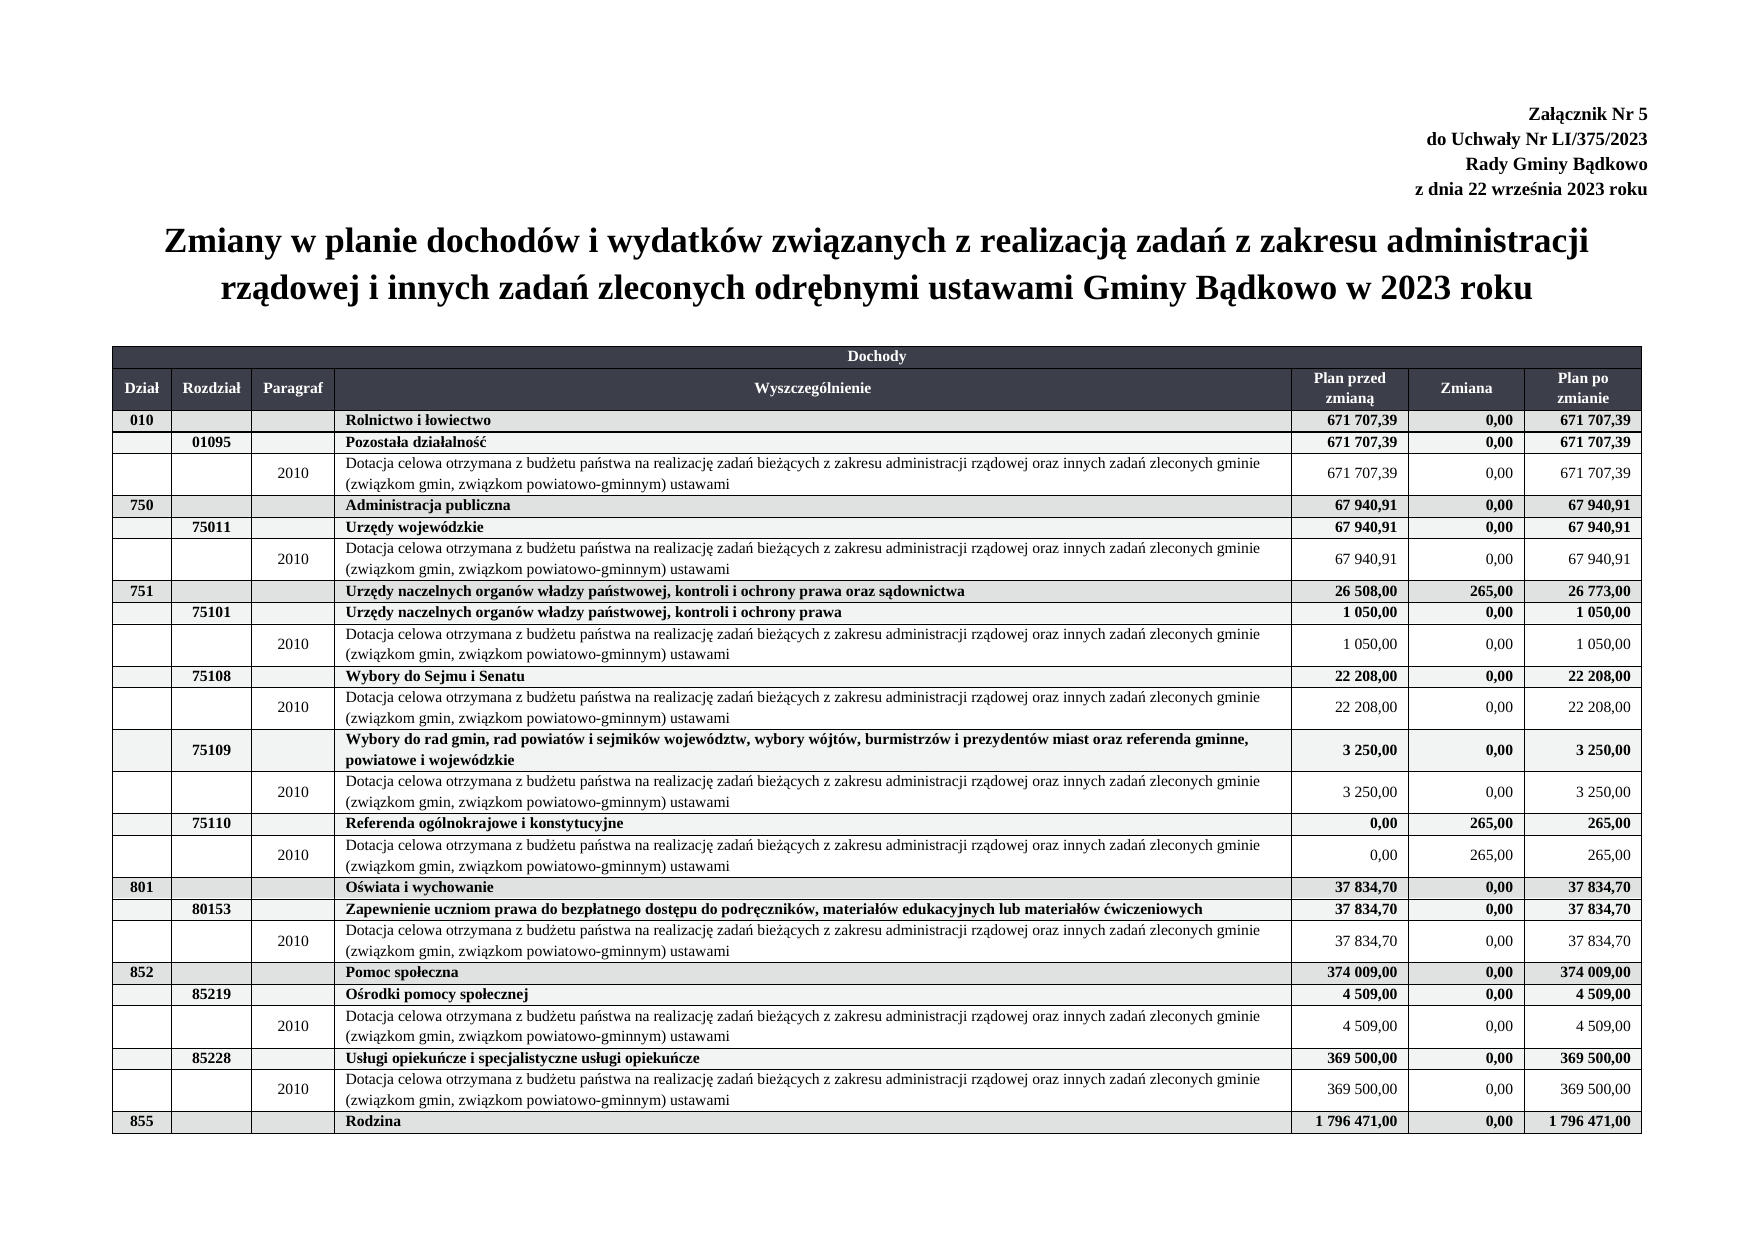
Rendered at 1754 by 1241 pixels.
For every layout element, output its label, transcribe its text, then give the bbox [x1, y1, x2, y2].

text Załącznik Nr 5 do Uchwały Nr LI/375/2023 Rady Gminy Bądkowo z dnia 22 września 2023 roku [106, 103, 1648, 199]
table_cell 671 707,39 [1292, 454, 1408, 495]
table_cell 0,00 [1409, 603, 1524, 623]
table_cell [113, 985, 171, 1005]
table_cell 852 [113, 963, 171, 984]
table_cell 750 [113, 496, 171, 517]
table_cell 1 796 471,00 [1292, 1112, 1408, 1133]
table_cell 67 940,91 [1292, 539, 1408, 580]
table_cell 0,00 [1409, 1070, 1524, 1111]
table_cell Referenda ogólnokrajowe i konstytucyjne [335, 814, 1291, 835]
table_cell [252, 433, 334, 453]
table_cell [113, 1070, 171, 1111]
table_cell [252, 1049, 334, 1069]
table_cell Pozostała działalność [335, 433, 1291, 453]
table_cell 22 208,00 [1292, 667, 1408, 687]
table_cell 1 050,00 [1525, 603, 1641, 623]
table_cell 80153 [172, 900, 251, 920]
table_cell 1 050,00 [1292, 625, 1408, 666]
table_cell 2010 [252, 772, 334, 813]
table_cell 0,00 [1409, 688, 1524, 729]
table_cell 01095 [172, 433, 251, 453]
table_cell 2010 [252, 625, 334, 666]
table_cell 75110 [172, 814, 251, 835]
table_cell 671 707,39 [1292, 411, 1408, 431]
table_cell [172, 921, 251, 962]
table_cell 0,00 [1409, 878, 1524, 898]
table_cell 37 834,70 [1525, 900, 1641, 920]
table_cell 4 509,00 [1525, 985, 1641, 1005]
table_cell [113, 518, 171, 538]
table_cell [172, 1112, 251, 1133]
table_cell 0,00 [1409, 985, 1524, 1005]
table_cell [172, 581, 251, 602]
table_cell [252, 411, 334, 431]
table_cell 2010 [252, 1006, 334, 1047]
table_cell 0,00 [1409, 900, 1524, 920]
table_cell 2010 [252, 688, 334, 729]
table_cell 0,00 [1409, 921, 1524, 962]
table_cell Usługi opiekuńcze i specjalistyczne usługi opiekuńcze [335, 1049, 1291, 1069]
table_cell 37 834,70 [1292, 878, 1408, 898]
table_cell Administracja publiczna [335, 496, 1291, 517]
table_cell 3 250,00 [1525, 730, 1641, 771]
table_cell 3 250,00 [1292, 772, 1408, 813]
table_cell Wybory do rad gmin, rad powiatów i sejmików województw, wybory wójtów, burmistrzów i prezydentów miast oraz referenda gminne, powiatowe i wojewódzkie [335, 730, 1291, 771]
table_cell [113, 900, 171, 920]
table_cell 2010 [252, 921, 334, 962]
table_cell [252, 878, 334, 898]
table_cell [252, 985, 334, 1005]
table_cell [113, 814, 171, 835]
table_cell [172, 688, 251, 729]
table_cell 26 508,00 [1292, 581, 1408, 602]
table_cell Pomoc społeczna [335, 963, 1291, 984]
table_cell [113, 1006, 171, 1047]
table_cell [113, 454, 171, 495]
table_cell 0,00 [1409, 539, 1524, 580]
table_cell [113, 667, 171, 687]
table_cell Plan przed zmianą [1292, 369, 1408, 410]
table_cell 0,00 [1409, 667, 1524, 687]
table_cell 37 834,70 [1525, 878, 1641, 898]
table_cell 369 500,00 [1292, 1070, 1408, 1111]
table_cell Zapewnienie uczniom prawa do bezpłatnego dostępu do podręczników, materiałów edukacyjnych lub materiałów ćwiczeniowych [335, 900, 1291, 920]
table_cell Oświata i wychowanie [335, 878, 1291, 898]
table_cell [113, 772, 171, 813]
table_cell 67 940,91 [1525, 539, 1641, 580]
table_cell [113, 625, 171, 666]
table_cell 0,00 [1409, 1006, 1524, 1047]
table_cell 369 500,00 [1525, 1049, 1641, 1069]
table_cell Ośrodki pomocy społecznej [335, 985, 1291, 1005]
table_cell [252, 900, 334, 920]
table_cell 0,00 [1409, 496, 1524, 517]
table_cell 0,00 [1409, 1112, 1524, 1133]
table_cell 85228 [172, 1049, 251, 1069]
table_cell 75101 [172, 603, 251, 623]
table_cell 2010 [252, 836, 334, 877]
table_cell [172, 1006, 251, 1047]
table_cell 22 208,00 [1525, 667, 1641, 687]
table_cell [252, 496, 334, 517]
table_cell [113, 1049, 171, 1069]
table_cell Urzędy naczelnych organów władzy państwowej, kontroli i ochrony prawa [335, 603, 1291, 623]
table_cell 0,00 [1292, 836, 1408, 877]
table_cell [172, 454, 251, 495]
table_cell Paragraf [252, 369, 334, 410]
table_cell [172, 496, 251, 517]
table_header Dochody [113, 347, 1641, 368]
table_cell 801 [113, 878, 171, 898]
table_cell [113, 730, 171, 771]
table_cell [113, 539, 171, 580]
table_cell 4 509,00 [1525, 1006, 1641, 1047]
table_cell 2010 [252, 539, 334, 580]
table_cell [172, 836, 251, 877]
table_cell [252, 667, 334, 687]
table_cell 0,00 [1409, 411, 1524, 431]
table_cell 37 834,70 [1525, 921, 1641, 962]
table_cell 0,00 [1409, 963, 1524, 984]
table_cell Dział [113, 369, 171, 410]
table_cell 0,00 [1409, 518, 1524, 538]
table_cell 75011 [172, 518, 251, 538]
table_cell [252, 730, 334, 771]
table_cell 4 509,00 [1292, 985, 1408, 1005]
table_cell 67 940,91 [1525, 518, 1641, 538]
table_cell 265,00 [1525, 836, 1641, 877]
table_cell [172, 963, 251, 984]
table_cell [113, 688, 171, 729]
table_cell 265,00 [1525, 814, 1641, 835]
table_cell 671 707,39 [1292, 433, 1408, 453]
table_cell 22 208,00 [1525, 688, 1641, 729]
table_cell 0,00 [1292, 814, 1408, 835]
table_cell 671 707,39 [1525, 411, 1641, 431]
table_cell 0,00 [1409, 433, 1524, 453]
table_cell [172, 772, 251, 813]
table_cell [172, 878, 251, 898]
table_cell [252, 518, 334, 538]
table_cell [113, 836, 171, 877]
table_cell 26 773,00 [1525, 581, 1641, 602]
table_cell 0,00 [1409, 625, 1524, 666]
table_cell 67 940,91 [1292, 496, 1408, 517]
table_cell 1 050,00 [1292, 603, 1408, 623]
table_cell 671 707,39 [1525, 454, 1641, 495]
table_cell 37 834,70 [1292, 900, 1408, 920]
table_cell 85219 [172, 985, 251, 1005]
table_cell 3 250,00 [1525, 772, 1641, 813]
table_cell [172, 625, 251, 666]
table_cell Wybory do Sejmu i Senatu [335, 667, 1291, 687]
table_cell [252, 814, 334, 835]
table_cell 0,00 [1409, 730, 1524, 771]
table_cell [172, 411, 251, 431]
table_cell 2010 [252, 454, 334, 495]
table_cell 1 050,00 [1525, 625, 1641, 666]
table_cell 369 500,00 [1292, 1049, 1408, 1069]
table_cell Urzędy wojewódzkie [335, 518, 1291, 538]
table_cell 751 [113, 581, 171, 602]
table_cell Rodzina [335, 1112, 1291, 1133]
table_cell Wyszczególnienie [335, 369, 1291, 410]
table_cell 75108 [172, 667, 251, 687]
table_cell 37 834,70 [1292, 921, 1408, 962]
table_cell 2010 [252, 1070, 334, 1111]
table_cell Plan po zmianie [1525, 369, 1641, 410]
table_cell [113, 433, 171, 453]
table_cell 0,00 [1409, 772, 1524, 813]
table_cell 010 [113, 411, 171, 431]
table_cell Urzędy naczelnych organów władzy państwowej, kontroli i ochrony prawa oraz sądownictwa [335, 581, 1291, 602]
table_cell [252, 963, 334, 984]
table_cell 374 009,00 [1292, 963, 1408, 984]
table_cell [113, 921, 171, 962]
table_cell 265,00 [1409, 836, 1524, 877]
table_cell 265,00 [1409, 814, 1524, 835]
table_cell Rolnictwo i łowiectwo [335, 411, 1291, 431]
table_cell Zmiana [1409, 369, 1524, 410]
table_cell [172, 1070, 251, 1111]
table_cell 22 208,00 [1292, 688, 1408, 729]
table_cell [252, 603, 334, 623]
table_cell 1 796 471,00 [1525, 1112, 1641, 1133]
table_cell 0,00 [1409, 454, 1524, 495]
table_cell [172, 539, 251, 580]
table_cell 855 [113, 1112, 171, 1133]
title Zmiany w planie dochodów i wydatków związanych z realizacją zadań z zakresu administracji rządowej i innych zadań zleconych odrębnymi ustawami Gminy Bądkowo w 2023 roku [106, 219, 1648, 307]
table_cell 67 940,91 [1525, 496, 1641, 517]
table_cell 374 009,00 [1525, 963, 1641, 984]
table_cell 369 500,00 [1525, 1070, 1641, 1111]
table_cell 3 250,00 [1292, 730, 1408, 771]
table_cell [252, 581, 334, 602]
table_cell 75109 [172, 730, 251, 771]
table_cell [113, 603, 171, 623]
table_cell [252, 1112, 334, 1133]
table_cell 671 707,39 [1525, 433, 1641, 453]
table_cell 265,00 [1409, 581, 1524, 602]
table_cell Rozdział [172, 369, 251, 410]
table_cell 0,00 [1409, 1049, 1524, 1069]
table_cell 4 509,00 [1292, 1006, 1408, 1047]
table_cell 67 940,91 [1292, 518, 1408, 538]
